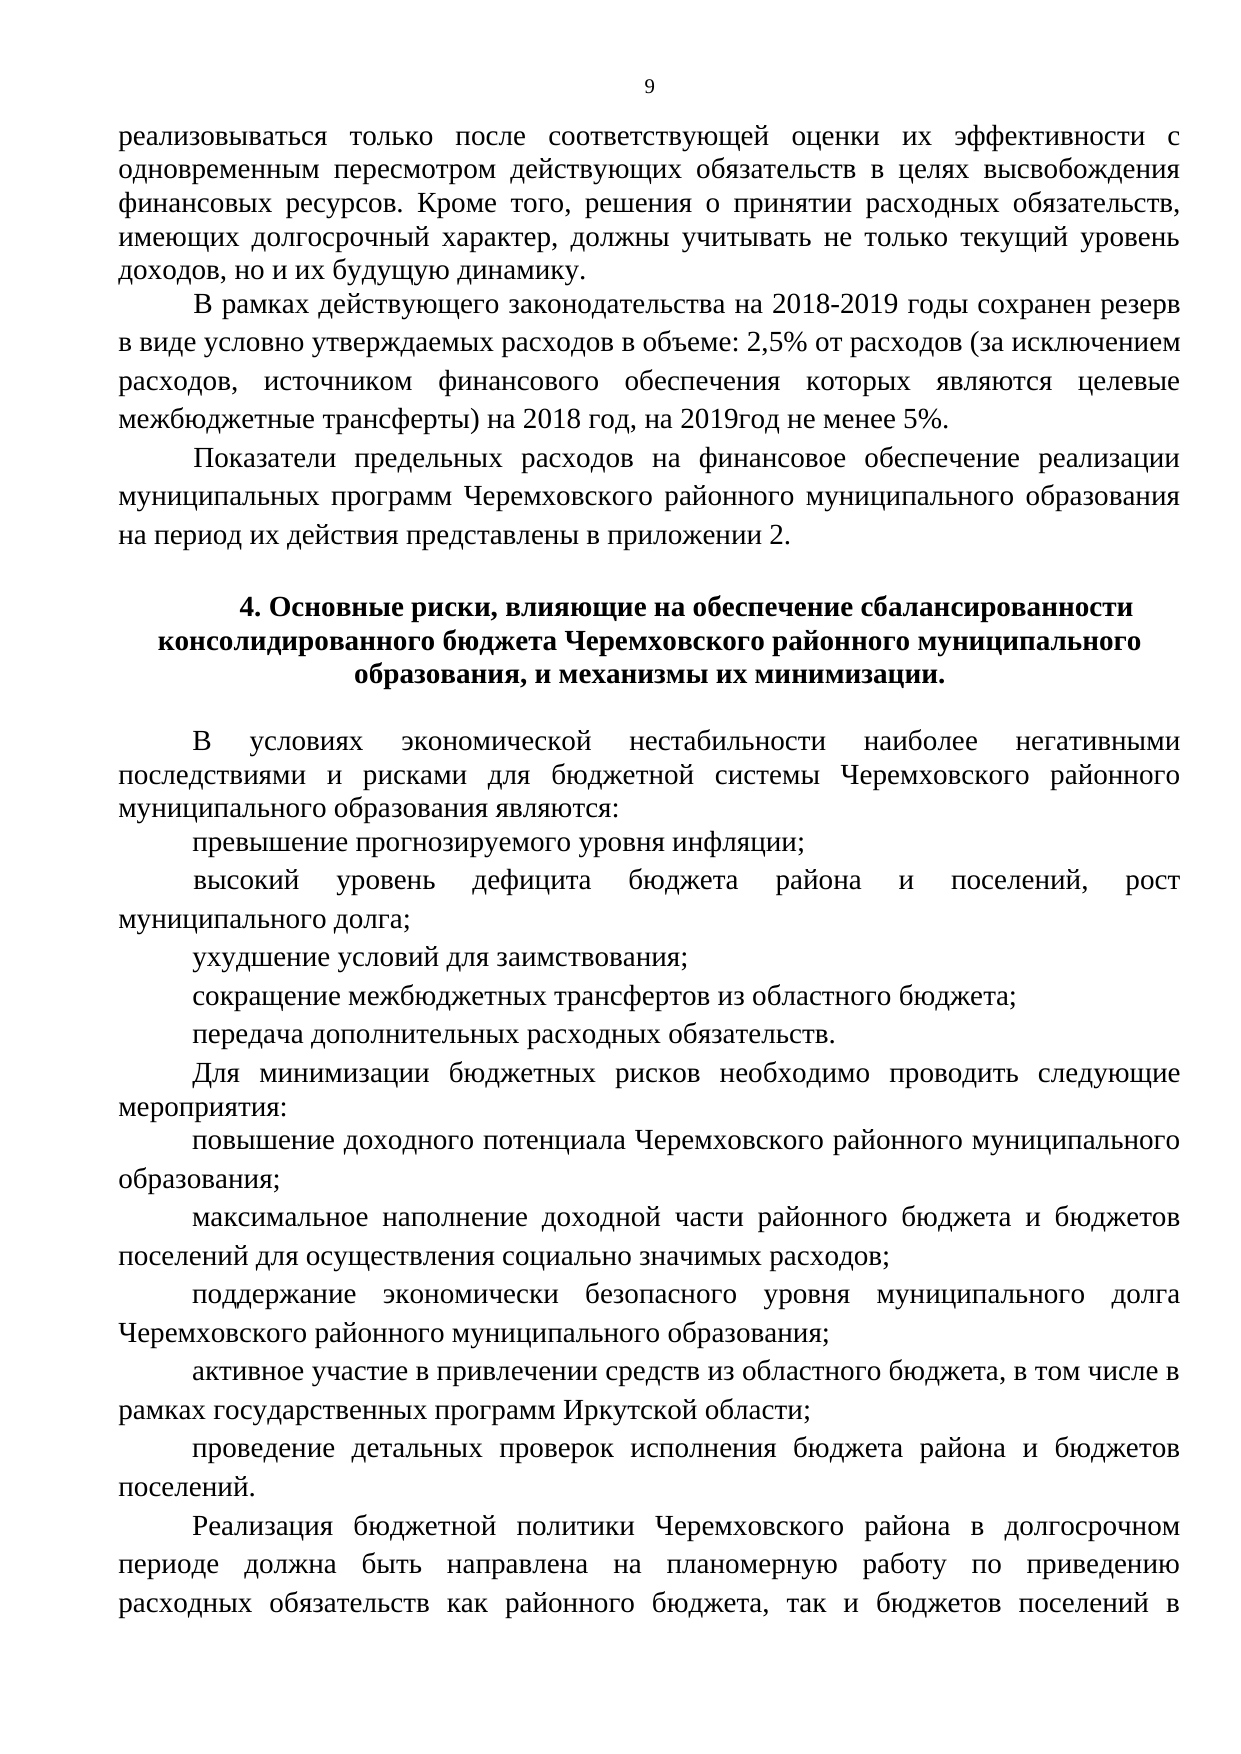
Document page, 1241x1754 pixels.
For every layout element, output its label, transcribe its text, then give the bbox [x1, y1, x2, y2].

list повышение доходного потенциала Черемховского районного муниципального образования; [118, 1122, 1181, 1194]
list превышение прогнозируемого уровня инфляции; [192, 824, 1181, 857]
list передача дополнительных расходных обязательств. [192, 1017, 1181, 1050]
list поддержание экономически безопасного уровня муниципального долга Черемховского районного муниципального образования; [118, 1276, 1181, 1348]
text В рамках действующего законодательства на 2018-2019 годы сохранен резерв в виде условно утверждаемых расходов в объеме: 2,5% от расходов (за исключением расходов, источником финансового обеспечения которых являются целевые межбюджетные трансферты) на 2018 год, на 2019год не менее 5%. [118, 286, 1181, 435]
list ухудшение условий для заимствования; [192, 939, 1181, 973]
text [118, 118, 1181, 286]
text Показатели предельных расходов на финансовое обеспечение реализации муниципальных программ Черемховского районного муниципального образования на период их действия представлены в приложении 2. [118, 440, 1181, 551]
text Для минимизации бюджетных рисков необходимо проводить следующие мероприятия: [118, 1055, 1181, 1122]
text 4. Основные риски, влияющие на обеспечение сбалансированности консолидированного бюджета Черемховского районного муниципального образования, и механизмы их минимизации. [118, 589, 1181, 690]
text В условиях экономической нестабильности наиболее негативными последствиями и рисками для бюджетной системы Черемховского районного муниципального образования являются: [118, 723, 1181, 824]
list проведение детальных проверок исполнения бюджета района и бюджетов поселений. [118, 1431, 1181, 1503]
list максимальное наполнение доходной части районного бюджета и бюджетов поселений для осуществления социально значимых расходов; [118, 1199, 1181, 1271]
list активное участие в привлечении средств из областного бюджета, в том числе в рамках государственных программ Иркутской области; [118, 1353, 1181, 1426]
list сокращение межбюджетных трансфертов из областного бюджета; [192, 978, 1181, 1012]
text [118, 1508, 1181, 1618]
list высокий уровень дефицита бюджета района и поселений, рост муниципального долга; [118, 862, 1181, 934]
